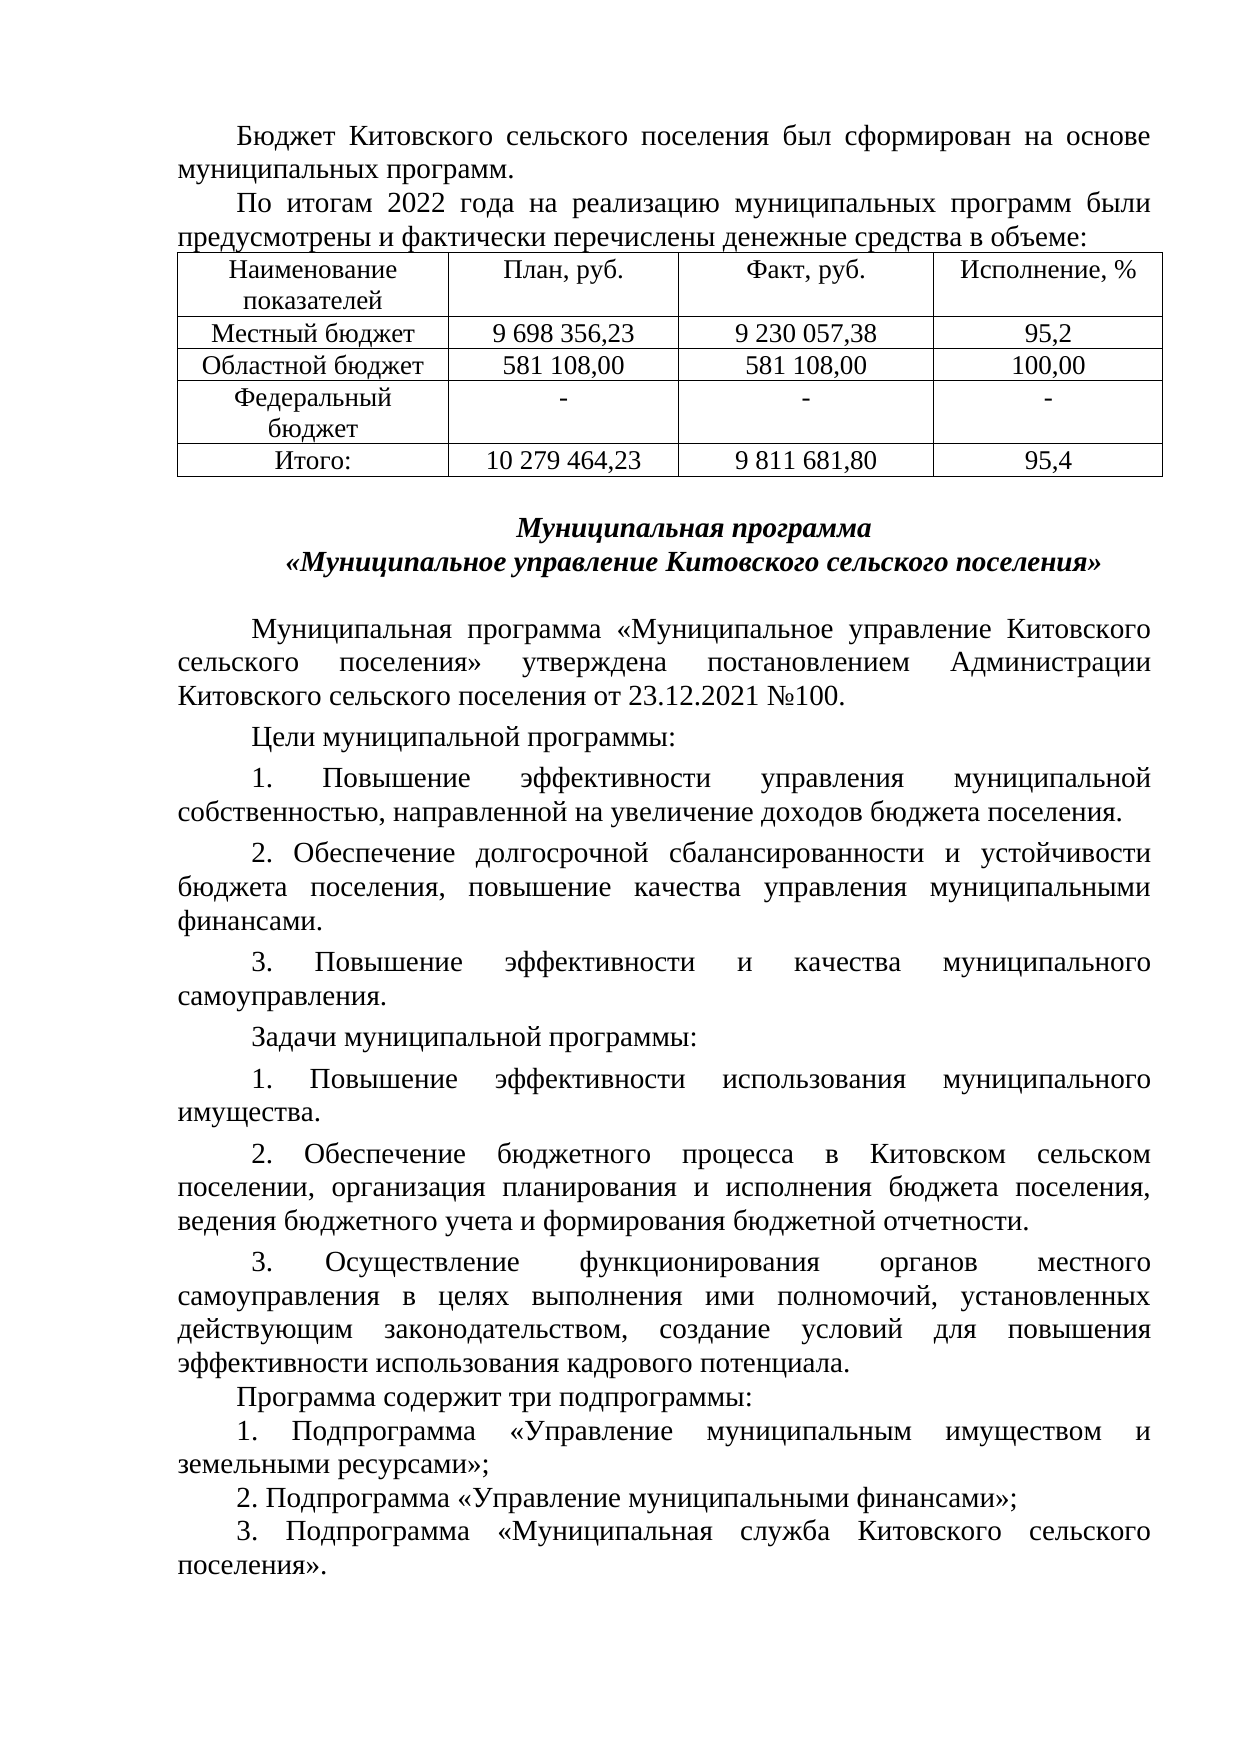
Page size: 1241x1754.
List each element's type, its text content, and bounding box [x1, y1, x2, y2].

table_header Наименование показателей [178, 253, 448, 316]
text 3. Повышение эффективности и качества муниципального самоуправления. [177, 945, 1152, 1012]
list По итогам 2022 года на реализацию муниципальных программ были предусмотрены и фактически перечислены денежные средства в объеме: [177, 185, 1152, 252]
table_cell 9 698 356,23 [449, 317, 678, 348]
table_cell - [679, 381, 933, 443]
table_cell Местный бюджет [178, 317, 448, 348]
text 2. Обеспечение бюджетного процесса в Китовском сельском поселении, организация планирования и исполнения бюджета поселения, ведения бюджетного учета и формирования бюджетной отчетности. [177, 1136, 1152, 1237]
text Задачи муниципальной программы: [177, 1020, 1152, 1053]
table_header План, руб. [449, 253, 678, 316]
text Программа содержит три подпрограммы: [177, 1379, 1152, 1413]
text 2. Подпрограмма «Управление муниципальными финансами»; [177, 1480, 1152, 1513]
text 1. Подпрограмма «Управление муниципальным имуществом и земельными ресурсами»; [177, 1413, 1152, 1480]
text Муниципальная программа [177, 510, 1152, 544]
table_cell 9 811 681,80 [679, 444, 933, 476]
text «Муниципальное управление Китовского сельского поселения» [177, 544, 1152, 577]
text 1. Повышение эффективности управления муниципальной собственностью, направленной на увеличение доходов бюджета поселения. [177, 761, 1152, 828]
text Муниципальная программа «Муниципальное управление Китовского сельского поселения» утверждена постановлением Администрации Китовского сельского поселения от 23.12.2021 №100. [177, 611, 1152, 711]
text Цели муниципальной программы: [177, 719, 1152, 753]
table_cell Федеральный бюджет [178, 381, 448, 443]
table_cell Областной бюджет [178, 349, 448, 380]
table_cell 581 108,00 [449, 349, 678, 380]
table_cell 9 230 057,38 [679, 317, 933, 348]
table_cell 581 108,00 [679, 349, 933, 380]
text 3. Осуществление функционирования органов местного самоуправления в целях выполнения ими полномочий, установленных действующим законодательством, создание условий для повышения эффективности использования кадрового потенциала. [177, 1245, 1152, 1379]
table_cell - [934, 381, 1162, 443]
table_header Исполнение, % [934, 253, 1162, 316]
list Бюджет Китовского сельского поселения был сформирован на основе муниципальных программ. [177, 118, 1152, 185]
table_cell 10 279 464,23 [449, 444, 678, 476]
table_cell 95,4 [934, 444, 1162, 476]
table_cell 100,00 [934, 349, 1162, 380]
text 3. Подпрограмма «Муниципальная служба Китовского сельского поселения». [177, 1513, 1152, 1581]
text 1. Повышение эффективности использования муниципального имущества. [177, 1061, 1152, 1128]
table_cell 95,2 [934, 317, 1162, 348]
table_header Факт, руб. [679, 253, 933, 316]
table_cell Итого: [178, 444, 448, 476]
text 2. Обеспечение долгосрочной сбалансированности и устойчивости бюджета поселения, повышение качества управления муниципальными финансами. [177, 836, 1152, 937]
table_cell - [449, 381, 678, 443]
